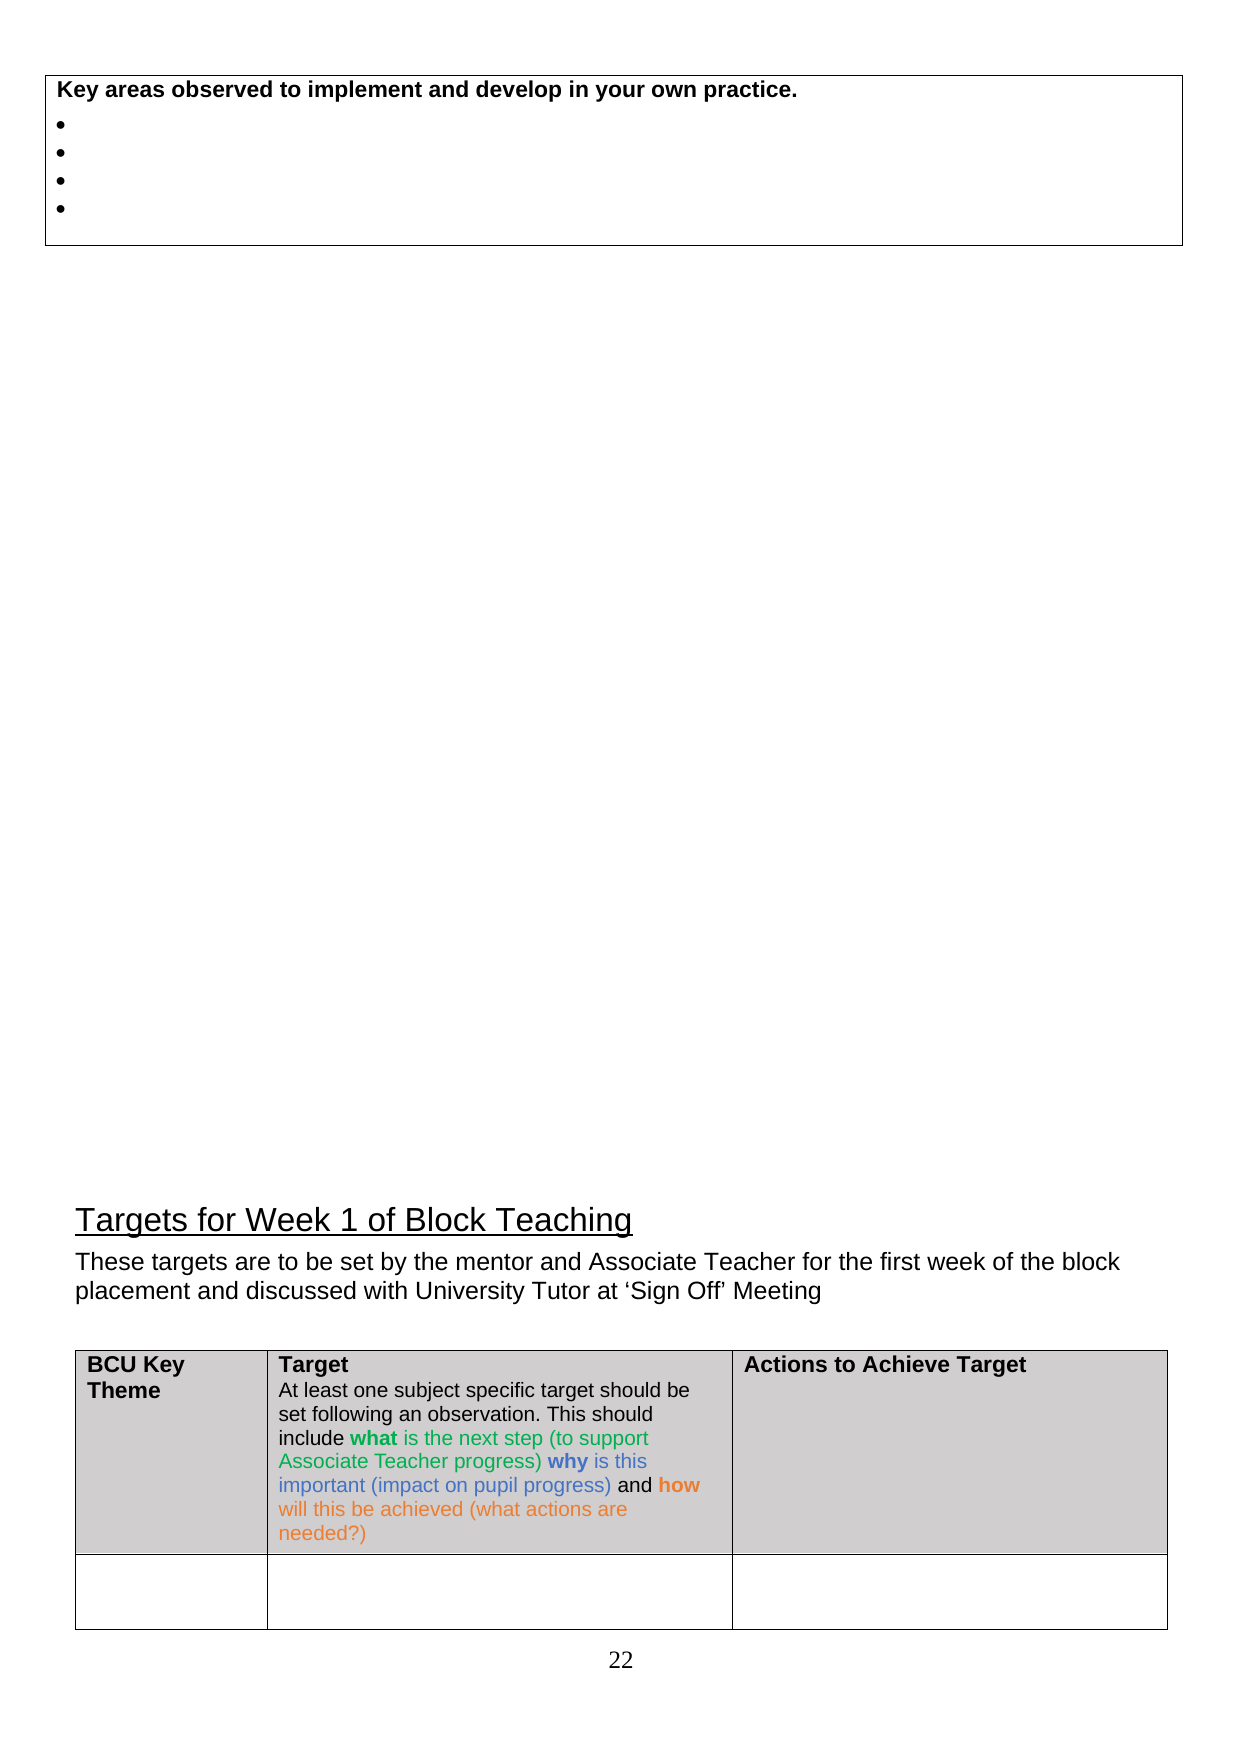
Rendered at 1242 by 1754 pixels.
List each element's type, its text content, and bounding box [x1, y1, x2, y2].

table_cell [76, 1555, 267, 1629]
table_header Actions to Achieve Target [733, 1351, 1167, 1553]
text Targets for Week 1 of Block Teaching [75, 1200, 1167, 1239]
table_cell [268, 1555, 732, 1629]
table_cell Key areas observed to implement and develop in your own practice. [46, 76, 1182, 245]
text These targets are to be set by the mentor and Associate Teacher for the first week of the block placement and discussed with University Tutor at ‘Sign Off’ Meeting [75, 1247, 1167, 1304]
table_header BCU Key Theme [76, 1351, 267, 1553]
table_header Target At least one subject specific target should be set following an observation. This should include what is the next step (to support Associate Teacher progress) why is this important (impact on pupil progress) and how will this be achieved (what actions are needed?) [268, 1351, 732, 1553]
table_cell [733, 1555, 1167, 1629]
